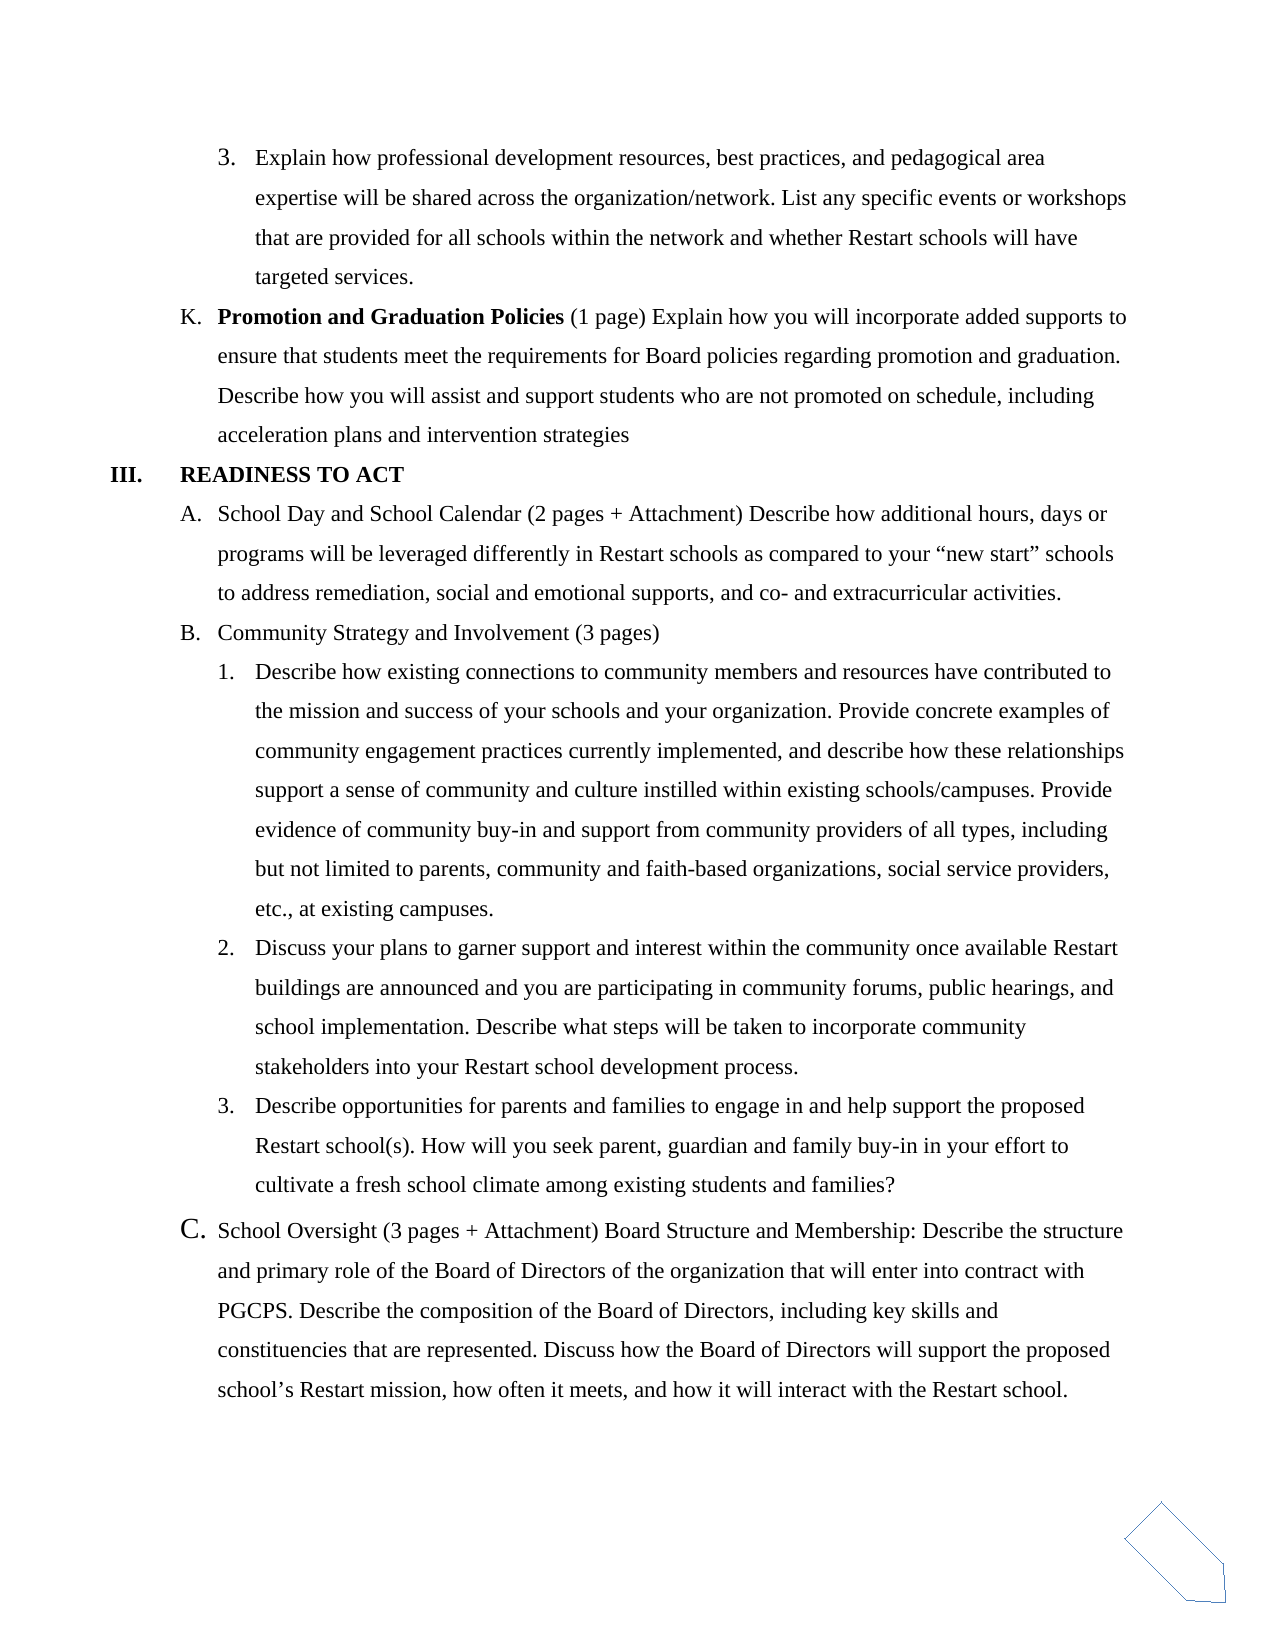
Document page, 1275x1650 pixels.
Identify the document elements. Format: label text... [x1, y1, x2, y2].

list Describe opportunities for parents and families to engage in and help support the proposed Restart school(s). How will you seek parent, guardian and family buy-in in your effort to cultivate a fresh school climate among existing students and families? [217, 1092, 1132, 1198]
list READINESS TO ACT [142, 461, 1132, 487]
list School Oversight (3 pages + Attachment) Board Structure and Membership: Describe the structure and primary role of the Board of Directors of the organization that will enter into contract with PGCPS. Describe the composition of the Board of Directors, including key skills and constituencies that are represented. Discuss how the Board of Directors will support the proposed school’s Restart mission, how often it meets, and how it will interact with the Restart school. [180, 1211, 1132, 1402]
list Explain how professional development resources, best practices, and pedagogical area expertise will be shared across the organization/network. List any specific events or workshops that are provided for all schools within the network and whether Restart schools will have targeted services. [217, 142, 1132, 290]
list Promotion and Graduation Policies (1 page) Explain how you will incorporate added supports to ensure that students meet the requirements for Board policies regarding promotion and graduation. Describe how you will assist and support students who are not promoted on schedule, including acceleration plans and intervention strategies [180, 303, 1132, 448]
list Describe how existing connections to community members and resources have contributed to the mission and success of your schools and your organization. Provide concrete examples of community engagement practices currently implemented, and describe how these relationships support a sense of community and culture instilled within existing schools/campuses. Provide evidence of community buy-in and support from community providers of all types, including but not limited to parents, community and faith-based organizations, social service providers, etc., at existing campuses. [217, 658, 1132, 921]
list Community Strategy and Involvement (3 pages) [180, 619, 1132, 645]
list Discuss your plans to garner support and interest within the community once available Restart buildings are announced and you are participating in community forums, public hearings, and school implementation. Describe what steps will be taken to incorporate community stakeholders into your Restart school development process. [217, 934, 1132, 1079]
list School Day and School Calendar (2 pages + Attachment) Describe how additional hours, days or programs will be leveraged differently in Restart schools as compared to your “new start” schools to address remediation, social and emotional supports, and co- and extracurricular activities. [180, 500, 1132, 606]
